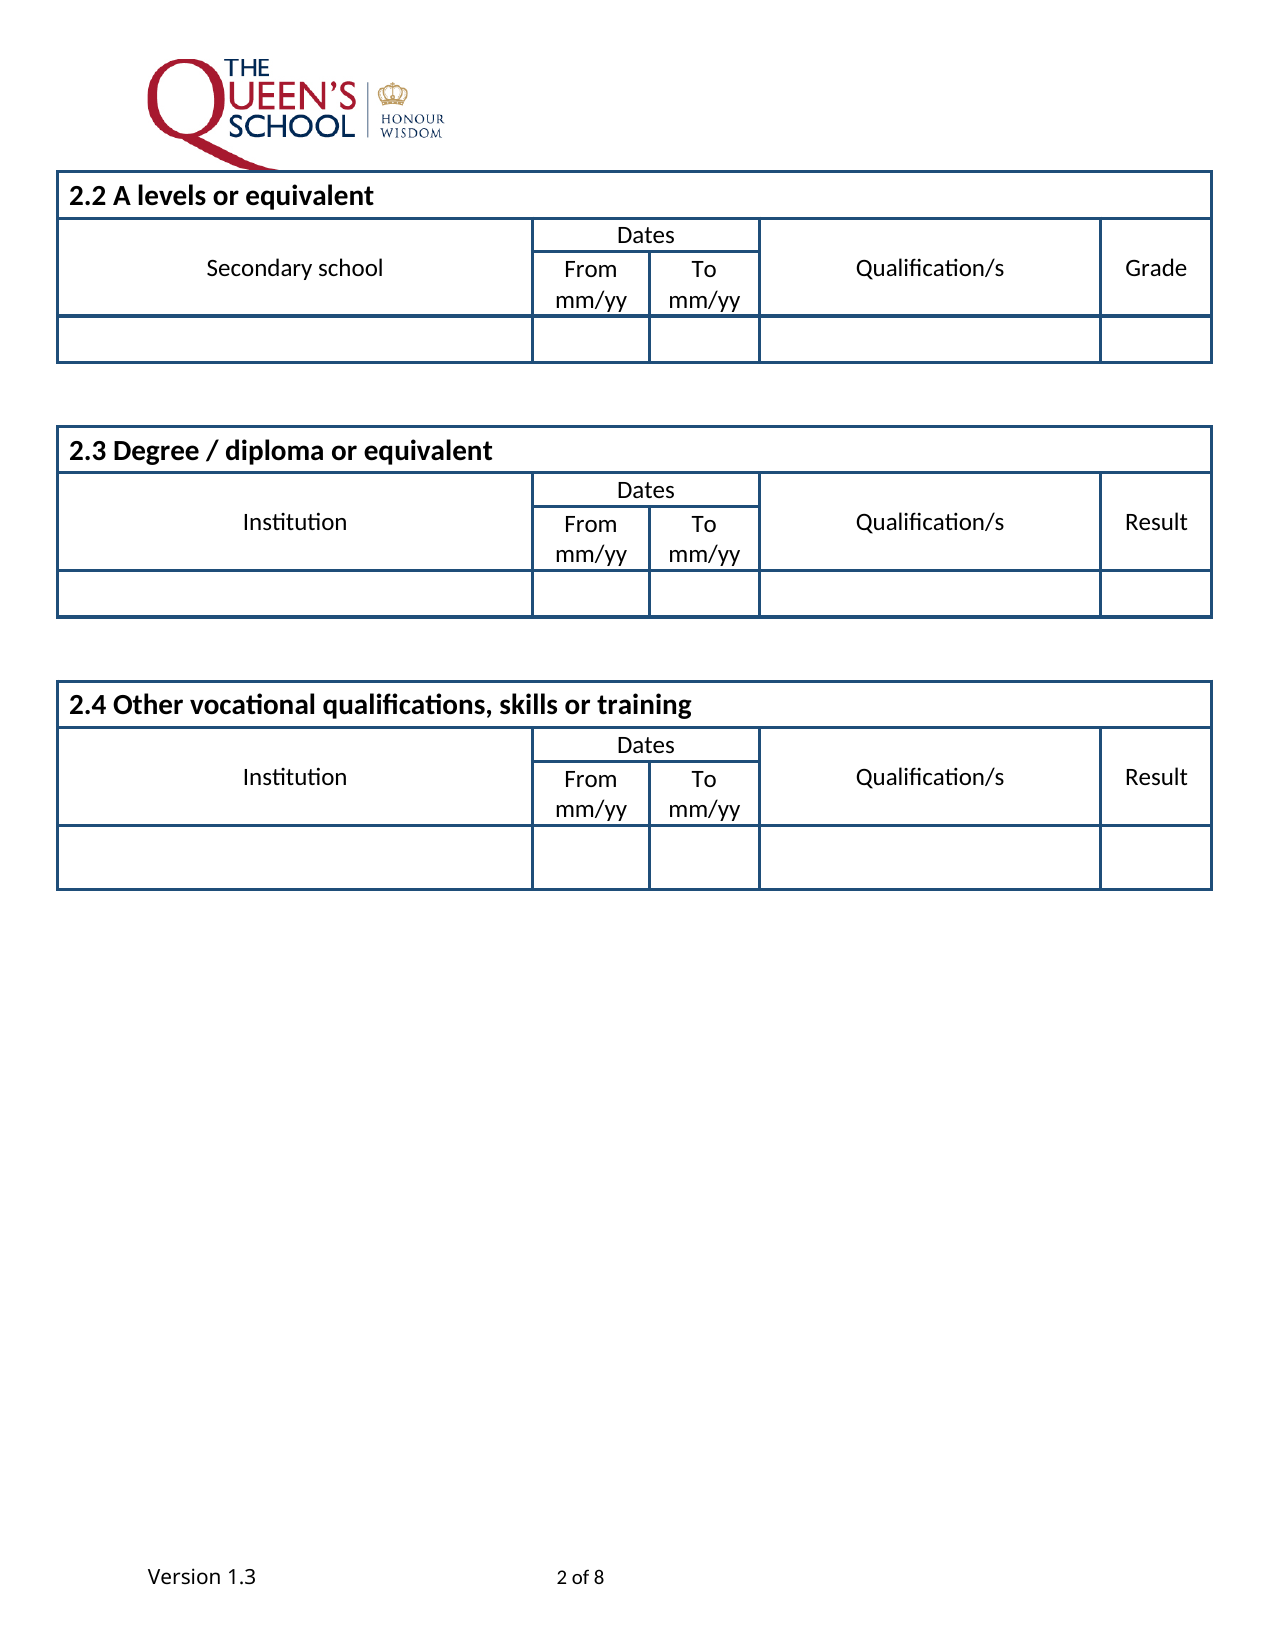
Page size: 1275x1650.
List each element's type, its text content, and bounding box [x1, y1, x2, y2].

table_cell [534, 318, 648, 361]
table_cell From mm/yy [534, 763, 648, 824]
table_header 2.3 Degree / diploma or equivalent [59, 428, 1210, 471]
picture [147, 59, 445, 170]
table_cell Result [1102, 474, 1210, 569]
table_cell To mm/yy [651, 253, 758, 314]
table_cell [651, 318, 758, 361]
table_header 2.2 A levels or equivalent [59, 173, 1210, 217]
table_cell Secondary school [59, 220, 531, 314]
table_header 2.4 Other vocational qualifications, skills or training [59, 683, 1210, 726]
table_cell [651, 572, 758, 615]
table_cell [761, 827, 1099, 888]
table_cell [534, 827, 648, 888]
table_cell Qualification/s [761, 729, 1099, 824]
table_cell Institution [59, 474, 531, 569]
table_cell From mm/yy [534, 508, 648, 569]
table_cell To mm/yy [651, 508, 758, 569]
table_cell [59, 572, 531, 615]
table_cell Dates [534, 729, 758, 759]
table_cell Qualification/s [761, 474, 1099, 569]
table_cell [1102, 572, 1210, 615]
table_cell From mm/yy [534, 253, 648, 314]
table_cell [761, 572, 1099, 615]
table_cell Result [1102, 729, 1210, 824]
table_cell Dates [534, 220, 758, 250]
table_cell [1102, 318, 1210, 361]
table_cell Qualification/s [761, 220, 1099, 314]
table_cell Institution [59, 729, 531, 824]
table_cell To mm/yy [651, 763, 758, 824]
table_cell [651, 827, 758, 888]
table_cell [59, 318, 531, 361]
table_cell [761, 318, 1099, 361]
table_cell [59, 827, 531, 888]
table_cell [1102, 827, 1210, 888]
table_cell Grade [1102, 220, 1210, 314]
table_cell [534, 572, 648, 615]
table_cell Dates [534, 474, 758, 505]
